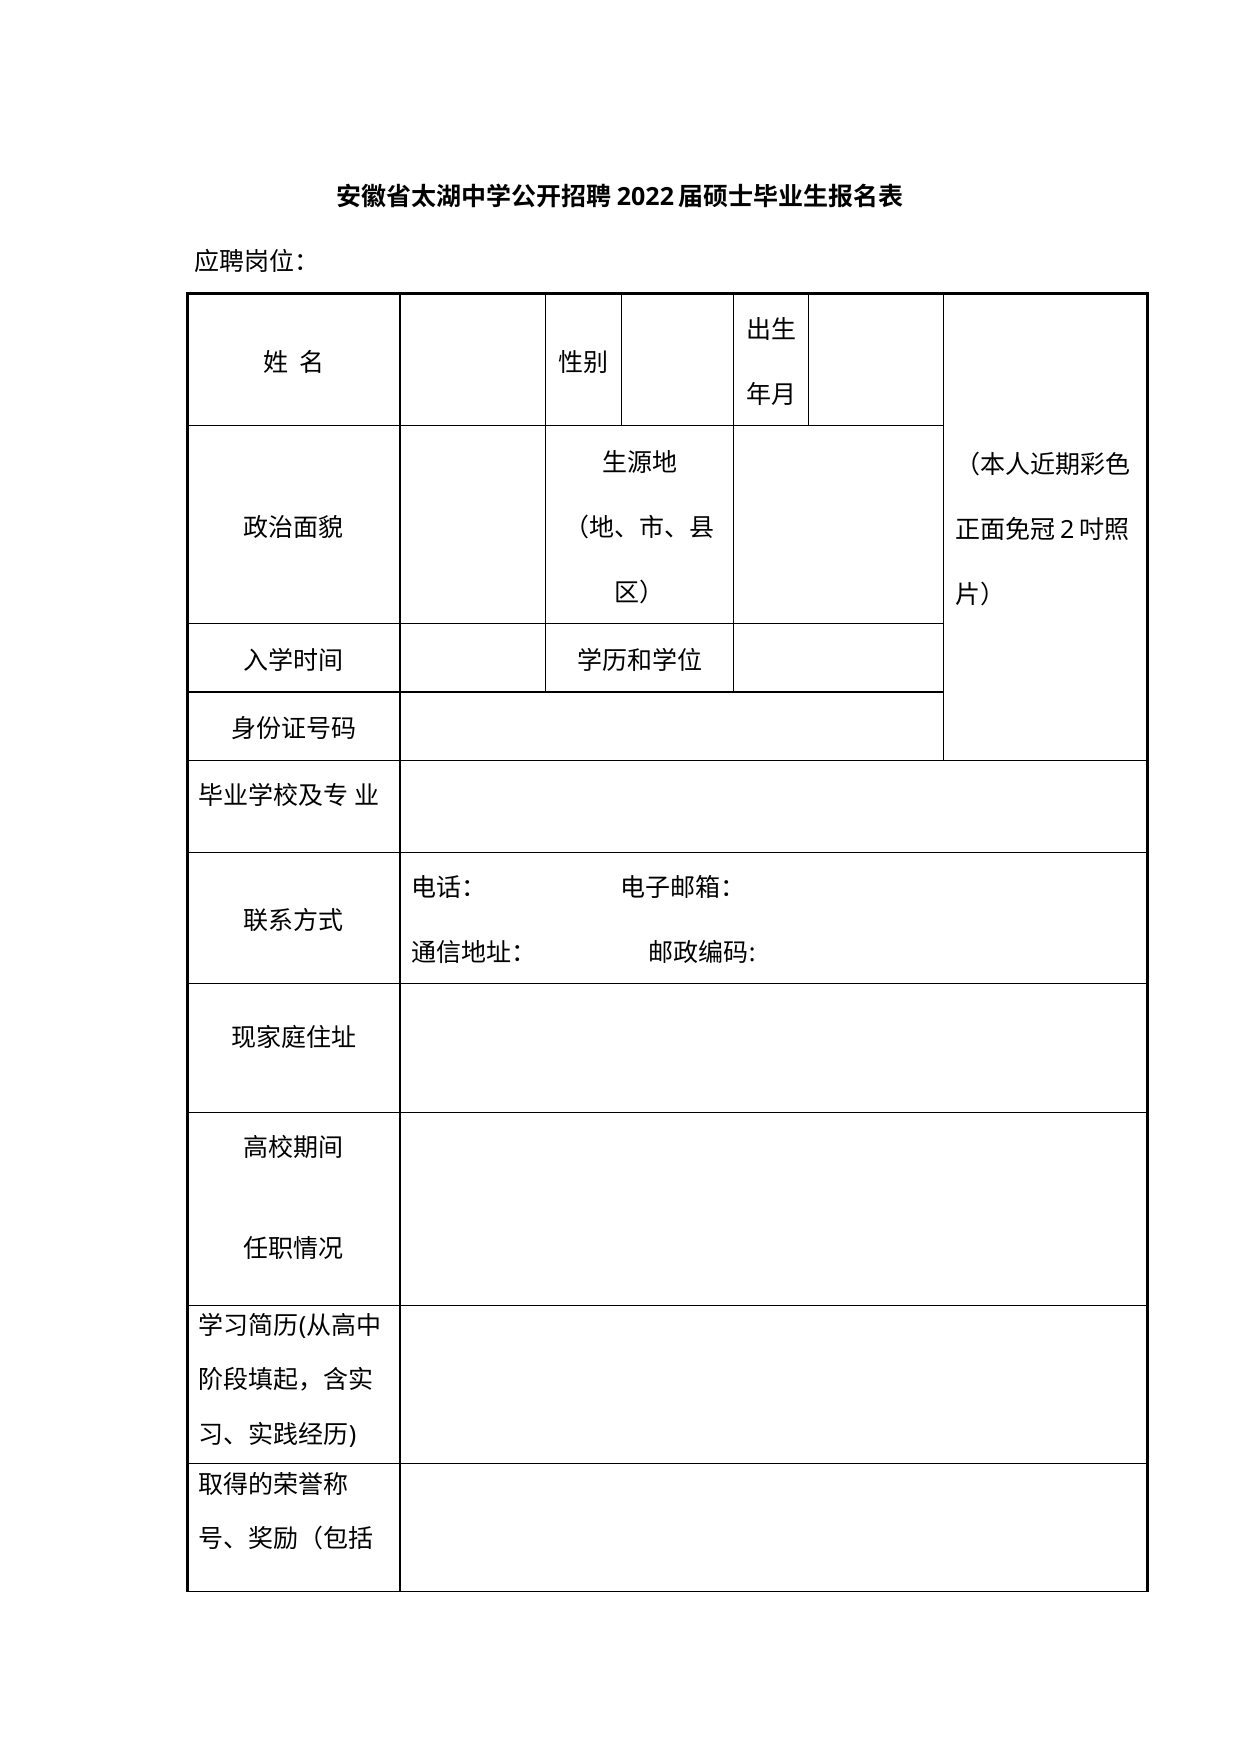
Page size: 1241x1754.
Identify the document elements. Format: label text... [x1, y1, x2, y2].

table_cell [401, 426, 545, 623]
table_cell [401, 984, 1146, 1112]
table_cell 身份证号码 [189, 693, 399, 759]
text 应聘岗位： [187, 227, 1053, 292]
table_cell [734, 426, 943, 623]
table_cell [401, 761, 1146, 852]
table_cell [189, 1464, 399, 1591]
table_header [622, 295, 733, 425]
table_cell [401, 693, 943, 759]
table_cell 电话： 电子邮箱： 通信地址： 邮政编码: [401, 853, 1146, 983]
table_cell [401, 1113, 1146, 1304]
table_cell 现家庭住址 [189, 984, 399, 1112]
table_header [401, 295, 545, 425]
table_cell [401, 624, 545, 691]
table_cell 高校期间 任职情况 [189, 1113, 399, 1304]
table_header 姓 名 [189, 295, 399, 425]
table_cell 入学时间 [189, 624, 399, 691]
table_cell [401, 1464, 1146, 1591]
table_header 性别 [546, 295, 621, 425]
table_header [809, 295, 943, 425]
table_cell 毕业学校及专 业 [189, 761, 399, 852]
table_cell [734, 624, 943, 691]
table_header 出生年月 [734, 295, 808, 425]
table_cell [401, 1306, 1146, 1463]
table_header （本人近期彩色正面免冠2吋照片） [944, 295, 1146, 759]
table_cell 学习简历(从高中阶段填起，含实习、实践经历) [189, 1306, 399, 1463]
table_cell 生源地 （地、市、县区） [546, 426, 733, 623]
table_cell 联系方式 [189, 853, 399, 983]
text 安徽省太湖中学公开招聘2022届硕士毕业生报名表 [187, 162, 1053, 227]
table_cell 学历和学位 [546, 624, 733, 691]
table_cell 政治面貌 [189, 426, 399, 623]
